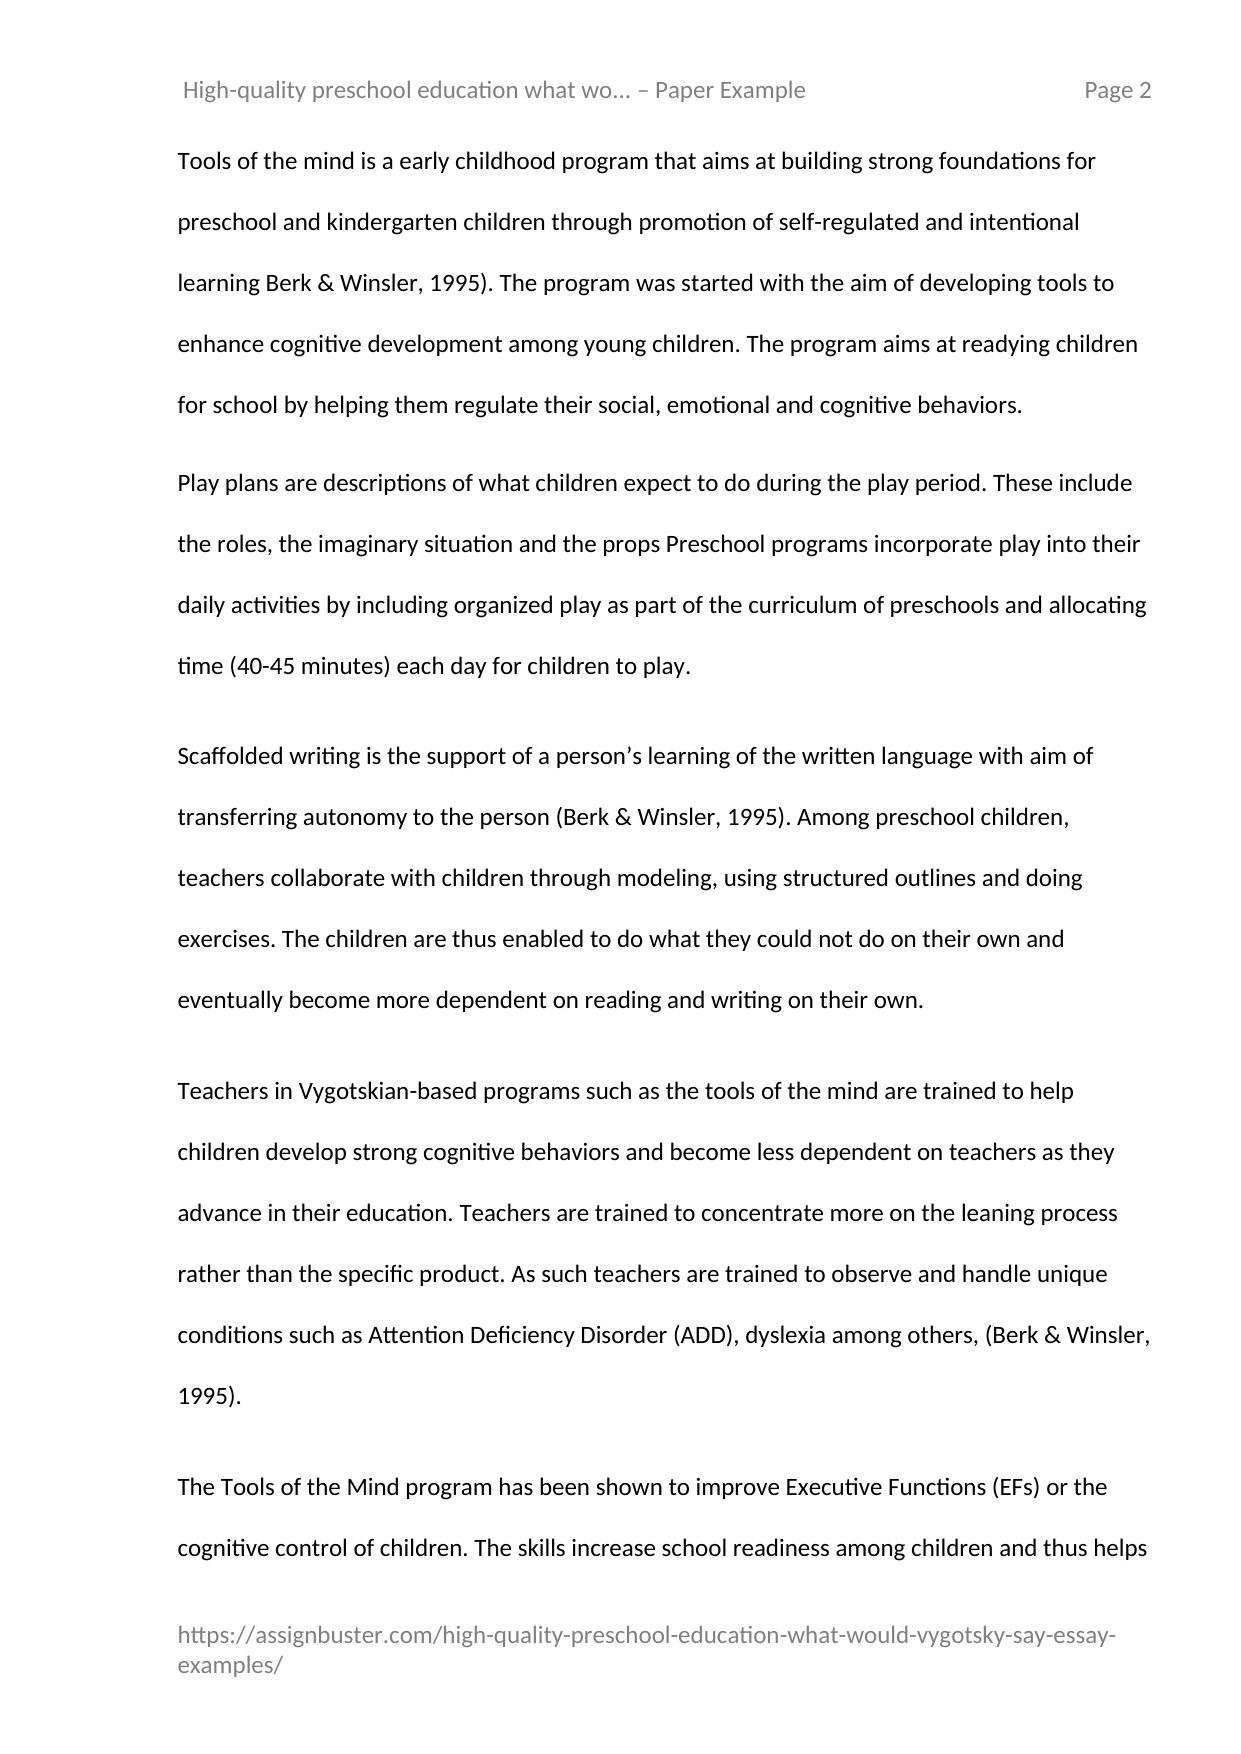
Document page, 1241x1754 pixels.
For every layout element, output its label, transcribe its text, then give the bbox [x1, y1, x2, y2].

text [177, 1471, 1152, 1562]
text Tools of the mind is a early childhood program that aims at building strong foundations for preschool and kindergarten children through promotion of self-regulated and intentional learning Berk & Winsler, 1995). The program was started with the aim of developing tools to enhance cognitive development among young children. The program aims at readying children for school by helping them regulate their social, emotional and cognitive behaviors. [177, 145, 1152, 420]
text Play plans are descriptions of what children expect to do during the play period. These include the roles, the imaginary situation and the props Preschool programs incorporate play into their daily activities by including organized play as part of the curriculum of preschools and allocating time (40-45 minutes) each day for children to play. [177, 467, 1152, 681]
text Scaffolded writing is the support of a person’s learning of the written language with aim of transferring autonomy to the person (Berk & Winsler, 1995). Among preschool children, teachers collaborate with children through modeling, using structured outlines and doing exercises. The children are thus enabled to do what they could not do on their own and eventually become more dependent on reading and writing on their own. [177, 741, 1152, 1015]
text Teachers in Vygotskian-based programs such as the tools of the mind are trained to help children develop strong cognitive behaviors and become less dependent on teachers as they advance in their education. Teachers are trained to concentrate more on the leaning process rather than the specific product. As such teachers are trained to observe and handle unique conditions such as Attention Deficiency Disorder (ADD), dyslexia among others, (Berk & Winsler, 1995). [177, 1075, 1152, 1411]
